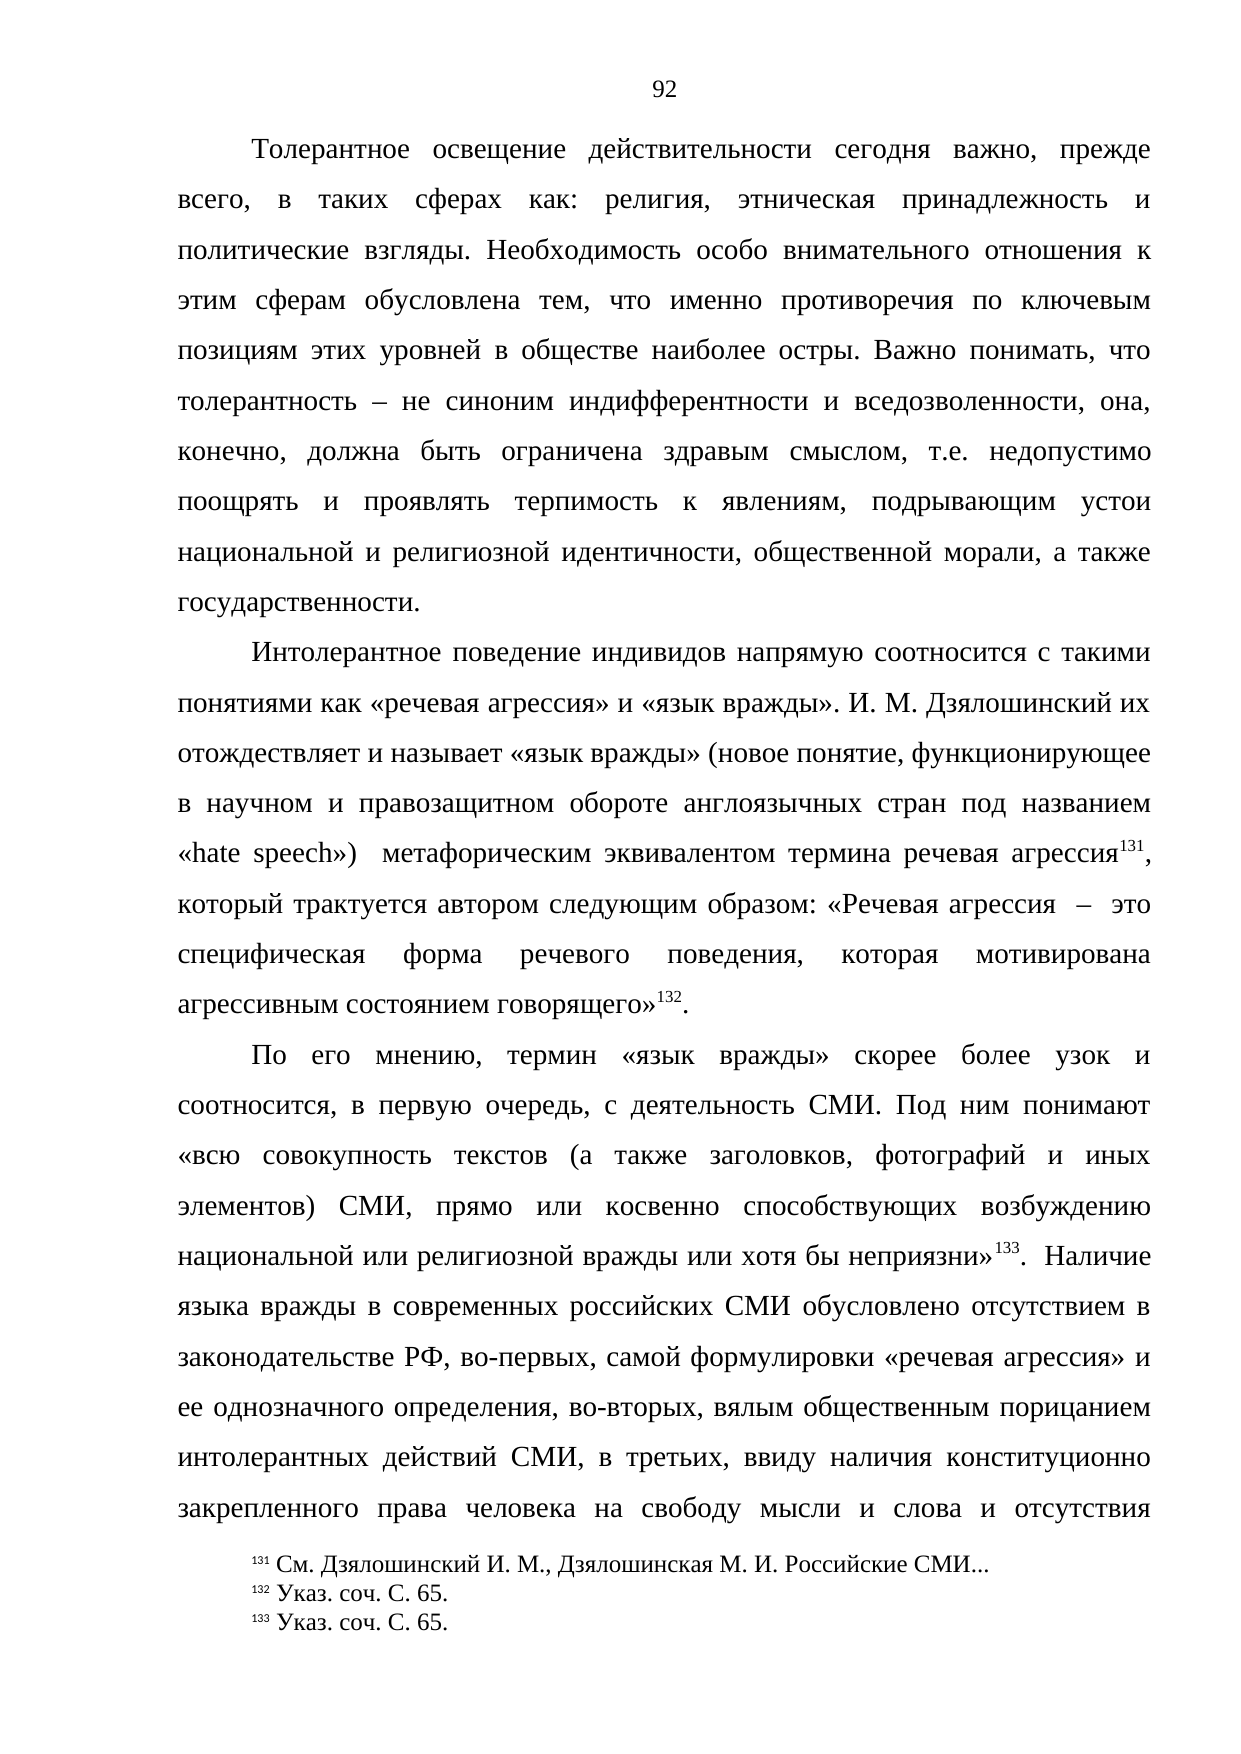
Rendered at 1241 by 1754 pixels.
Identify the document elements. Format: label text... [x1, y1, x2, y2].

text Интолерантное поведение индивидов напрямую соотносится с такими понятиями как «речевая агрессия» и «язык вражды». И. М. Дзялошинский их отождествляет и называет «язык вражды» (новое понятие, функционирующее в научном и правозащитном обороте англоязычных стран под названием «hate speech») метафорическим эквивалентом термина речевая агрессия, который трактуется автором следующим образом: «Речевая агрессия – это специфическая форма речевого поведения, которая мотивирована агрессивным состоянием говорящего». [177, 634, 1152, 1020]
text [177, 1037, 1152, 1523]
text Толерантное освещение действительности сегодня важно, прежде всего, в таких сферах как: религия, этническая принадлежность и политические взгляды. Необходимость особо внимательного отношения к этим сферам обусловлена тем, что именно противоречия по ключевым позициям этих уровней в обществе наиболее остры. Важно понимать, что толерантность – не синоним индифферентности и вседозволенности, она, конечно, должна быть ограничена здравым смыслом, т.е. недопустимо поощрять и проявлять терпимость к явлениям, подрывающим устои национальной и религиозной идентичности, общественной морали, а также государственности. [177, 131, 1152, 618]
